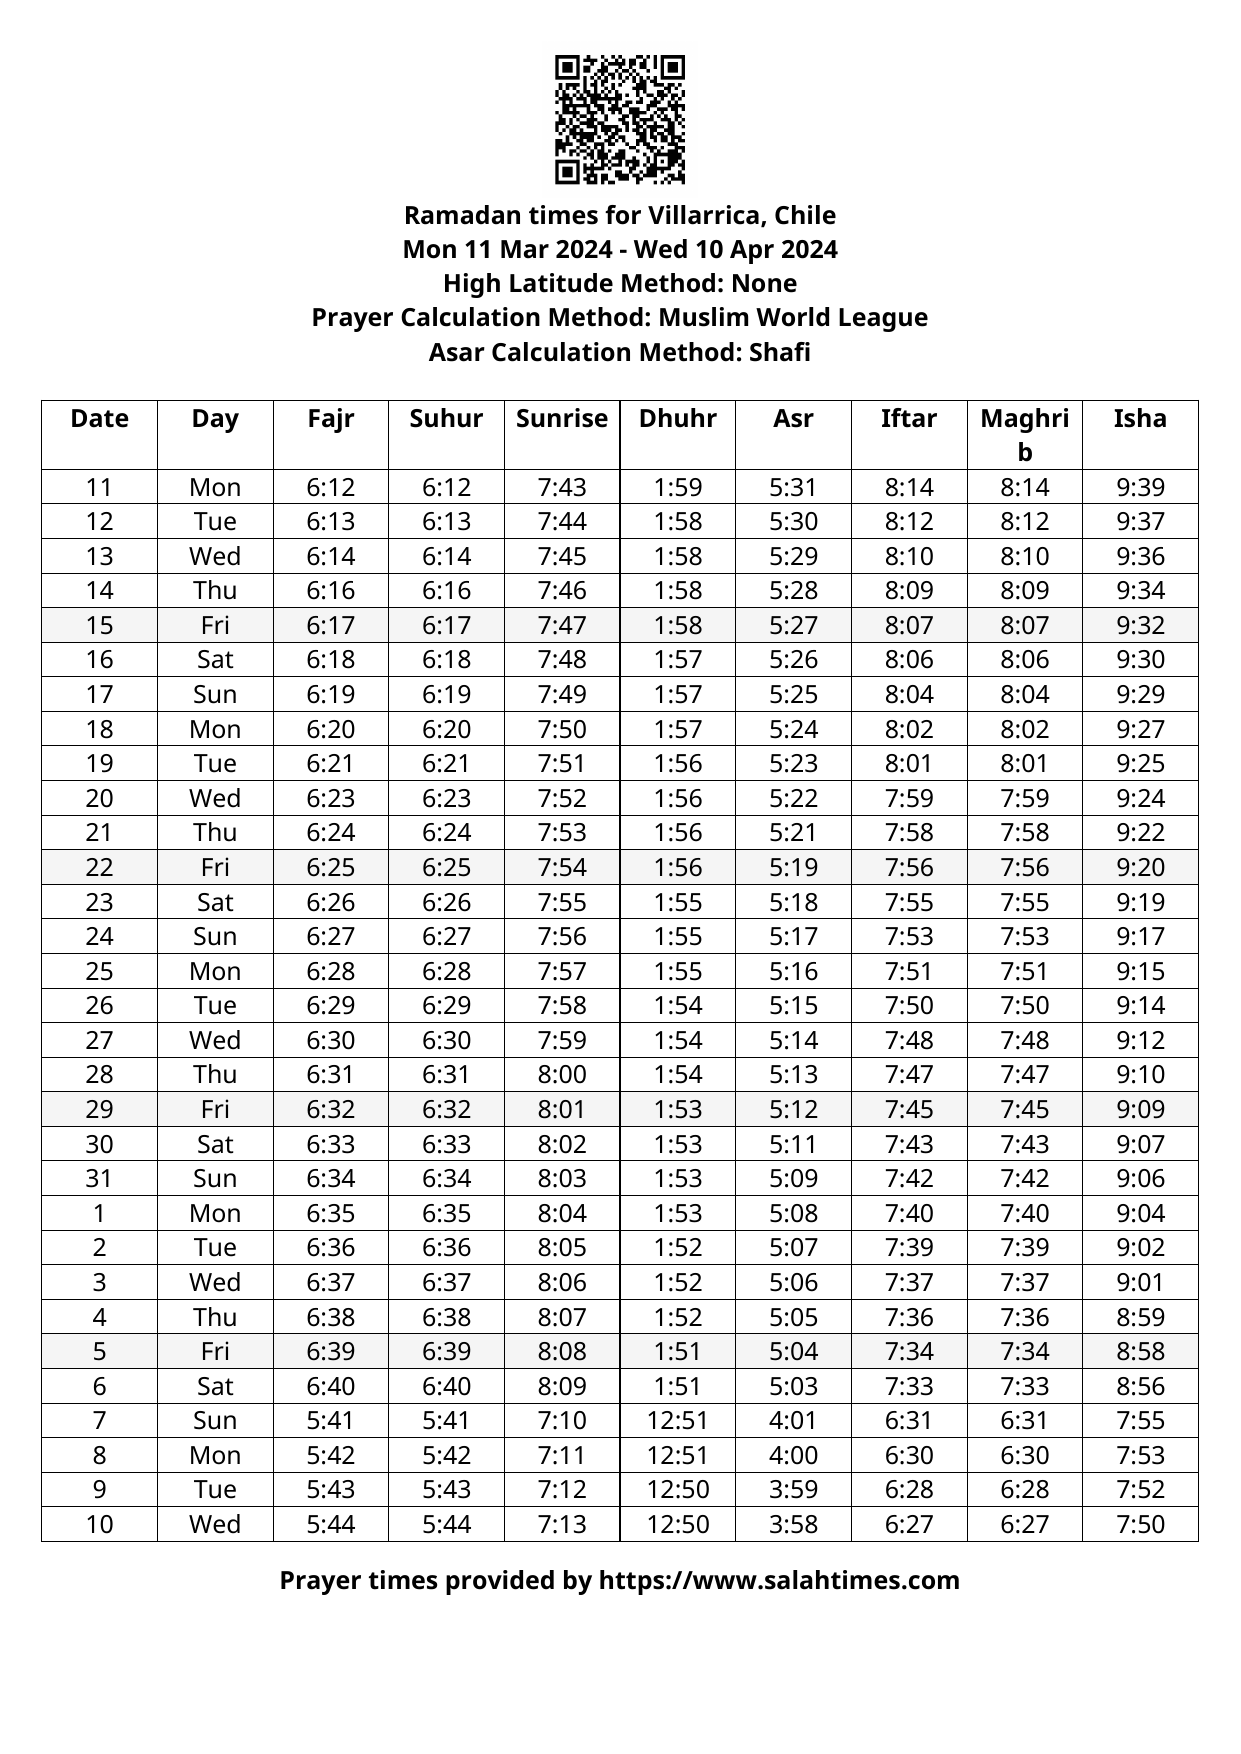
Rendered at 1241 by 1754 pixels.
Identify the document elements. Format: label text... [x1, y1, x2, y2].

table_cell 5:17 [736, 919, 851, 953]
table_cell Sat [158, 885, 273, 918]
table_cell Mon [158, 954, 273, 987]
table_cell 1 [42, 1196, 157, 1229]
table_cell 9:39 [1083, 470, 1198, 503]
table_cell 7:39 [968, 1231, 1082, 1264]
table_cell Sun [158, 919, 273, 953]
table_cell 6:25 [389, 850, 504, 884]
table_cell 6:27 [852, 1507, 967, 1541]
table_cell 7:45 [852, 1092, 967, 1126]
table_cell 7:57 [505, 954, 619, 987]
table_cell 7:50 [505, 712, 619, 745]
table_cell Sat [158, 1127, 273, 1160]
table_cell 9:25 [1083, 746, 1198, 780]
table_cell 1:53 [621, 1092, 735, 1126]
table_cell 5:12 [736, 1092, 851, 1126]
table_cell 9:15 [1083, 954, 1198, 987]
table_cell 3 [42, 1265, 157, 1299]
table_cell 9:10 [1083, 1058, 1198, 1091]
table_cell 18 [42, 712, 157, 745]
table_cell 8:14 [968, 470, 1082, 503]
table_cell 6:28 [852, 1473, 967, 1506]
table_cell Wed [158, 1265, 273, 1299]
table_cell 5:14 [736, 1023, 851, 1057]
table_cell Wed [158, 781, 273, 814]
table_cell 8:12 [852, 504, 967, 538]
table_cell 6:23 [274, 781, 388, 814]
table_cell 14 [42, 574, 157, 607]
table_cell 7 [42, 1404, 157, 1437]
table_cell 1:59 [621, 470, 735, 503]
table_cell 6:27 [274, 919, 388, 953]
table_cell Sun [158, 1404, 273, 1437]
table_cell 7:55 [505, 885, 619, 918]
table_cell 6:38 [274, 1300, 388, 1333]
table_cell 8:06 [852, 643, 967, 676]
table_cell 29 [42, 1092, 157, 1126]
table_cell 7:48 [968, 1023, 1082, 1057]
table_cell 25 [42, 954, 157, 987]
table_cell 6:27 [389, 919, 504, 953]
table_cell 5:15 [736, 989, 851, 1022]
table_cell 7:51 [968, 954, 1082, 987]
table_cell 6:26 [274, 885, 388, 918]
table_cell 23 [42, 885, 157, 918]
table_cell 20 [42, 781, 157, 814]
table_cell 5:16 [736, 954, 851, 987]
table_cell 6:40 [389, 1369, 504, 1402]
table_cell 8:12 [968, 504, 1082, 538]
table_cell 1:51 [621, 1369, 735, 1402]
table_cell 7:36 [852, 1300, 967, 1333]
table_cell 27 [42, 1023, 157, 1057]
table_cell 1:52 [621, 1265, 735, 1299]
table_cell 7:58 [852, 816, 967, 849]
table_cell 6:18 [274, 643, 388, 676]
table_cell 7:54 [505, 850, 619, 884]
table_cell 7:10 [505, 1404, 619, 1437]
table_cell 1:57 [621, 712, 735, 745]
table_cell 3:59 [736, 1473, 851, 1506]
table_cell 9:29 [1083, 677, 1198, 711]
table_cell 6:30 [852, 1438, 967, 1472]
table_cell 5:42 [389, 1438, 504, 1472]
table_cell 5:19 [736, 850, 851, 884]
table_cell 16 [42, 643, 157, 676]
table_cell 7:50 [1083, 1507, 1198, 1541]
table_cell 1:54 [621, 1058, 735, 1091]
table_cell 6:26 [389, 885, 504, 918]
table_cell Wed [158, 1507, 273, 1541]
table_cell 5:30 [736, 504, 851, 538]
table_cell 9:02 [1083, 1231, 1198, 1264]
table_cell 6:14 [389, 539, 504, 572]
table_cell 7:44 [505, 504, 619, 538]
text Ramadan times for Villarrica, Chile [42, 198, 1198, 232]
table_cell 1:58 [621, 539, 735, 572]
table_cell 3:58 [736, 1507, 851, 1541]
table_cell 7:58 [505, 989, 619, 1022]
table_cell 8:07 [505, 1300, 619, 1333]
table_cell 21 [42, 816, 157, 849]
table_cell 4:00 [736, 1438, 851, 1472]
table_cell 7:51 [505, 746, 619, 780]
table_cell 5:41 [389, 1404, 504, 1437]
table_cell 12:51 [621, 1438, 735, 1472]
table_cell 8:14 [852, 470, 967, 503]
table_cell 9:27 [1083, 712, 1198, 745]
table_cell 6:12 [274, 470, 388, 503]
table_cell 7:13 [505, 1507, 619, 1541]
table_cell 5:28 [736, 574, 851, 607]
table_cell 7:51 [852, 954, 967, 987]
table_cell 7:34 [852, 1334, 967, 1368]
table_cell 12:50 [621, 1507, 735, 1541]
table_cell 1:55 [621, 919, 735, 953]
table_cell 6:16 [274, 574, 388, 607]
table_header Isha [1083, 401, 1198, 469]
table_cell 7:43 [968, 1127, 1082, 1160]
table_cell 7:58 [968, 816, 1082, 849]
table_cell Wed [158, 1023, 273, 1057]
table_cell 6:30 [968, 1438, 1082, 1472]
table_cell 6:30 [274, 1023, 388, 1057]
table_cell 7:55 [1083, 1404, 1198, 1437]
table_cell 5:07 [736, 1231, 851, 1264]
table_cell 7:59 [852, 781, 967, 814]
table_cell 6:30 [389, 1023, 504, 1057]
table_cell 8:10 [852, 539, 967, 572]
table_cell 8 [42, 1438, 157, 1472]
table_cell 7:40 [852, 1196, 967, 1229]
text Asar Calculation Method: Shafi [42, 334, 1198, 368]
table_cell 6:34 [389, 1161, 504, 1195]
table_cell Sun [158, 677, 273, 711]
table_cell 6:13 [389, 504, 504, 538]
table_cell 9:04 [1083, 1196, 1198, 1229]
table_cell 9:37 [1083, 504, 1198, 538]
table_cell 1:56 [621, 746, 735, 780]
table_cell 8:01 [505, 1092, 619, 1126]
table_cell 6:33 [389, 1127, 504, 1160]
table_cell 31 [42, 1161, 157, 1195]
table_cell 8:56 [1083, 1369, 1198, 1402]
table_cell Thu [158, 1300, 273, 1333]
table_cell 6:37 [389, 1265, 504, 1299]
table_cell 7:48 [505, 643, 619, 676]
table_cell 8:00 [505, 1058, 619, 1091]
table_cell 6:28 [389, 954, 504, 987]
table_cell 1:53 [621, 1127, 735, 1160]
table_cell 1:54 [621, 989, 735, 1022]
table_cell 6:40 [274, 1369, 388, 1402]
table_cell Fri [158, 608, 273, 642]
table_cell 6:21 [389, 746, 504, 780]
table_cell Sun [158, 1161, 273, 1195]
table_cell 6:36 [274, 1231, 388, 1264]
table_cell 30 [42, 1127, 157, 1160]
table_cell 7:47 [505, 608, 619, 642]
table_cell 7:33 [968, 1369, 1082, 1402]
table_cell 17 [42, 677, 157, 711]
table_header Maghrib [968, 401, 1082, 469]
table_cell 1:54 [621, 1023, 735, 1057]
table_cell Thu [158, 1058, 273, 1091]
table_cell 7:48 [852, 1023, 967, 1057]
table_cell 8:04 [852, 677, 967, 711]
table_cell 9:36 [1083, 539, 1198, 572]
table_cell 1:55 [621, 954, 735, 987]
table_cell 9:22 [1083, 816, 1198, 849]
table_cell 19 [42, 746, 157, 780]
table_cell 7:59 [505, 1023, 619, 1057]
table_cell 6:31 [968, 1404, 1082, 1437]
table_cell 9:09 [1083, 1092, 1198, 1126]
table_cell 7:45 [968, 1092, 1082, 1126]
table_cell 7:47 [852, 1058, 967, 1091]
table_cell 9:12 [1083, 1023, 1198, 1057]
table_cell 24 [42, 919, 157, 953]
table_cell 5:05 [736, 1300, 851, 1333]
table_header Asr [736, 401, 851, 469]
table_cell 5:41 [274, 1404, 388, 1437]
table_cell 7:45 [505, 539, 619, 572]
table_cell 7:53 [505, 816, 619, 849]
table_cell 6:24 [274, 816, 388, 849]
table_cell 6:12 [389, 470, 504, 503]
table_cell 8:02 [968, 712, 1082, 745]
table_header Iftar [852, 401, 967, 469]
table_cell 1:52 [621, 1300, 735, 1333]
table_cell 7:40 [968, 1196, 1082, 1229]
table_cell 1:57 [621, 677, 735, 711]
table_cell 5:06 [736, 1265, 851, 1299]
table_cell 8:03 [505, 1161, 619, 1195]
table_cell 5:13 [736, 1058, 851, 1091]
table_cell 8:09 [505, 1369, 619, 1402]
table_cell Mon [158, 1196, 273, 1229]
table_cell 5 [42, 1334, 157, 1368]
table_cell 1:55 [621, 885, 735, 918]
table_cell 8:01 [852, 746, 967, 780]
table_cell 8:58 [1083, 1334, 1198, 1368]
table_cell 6:29 [389, 989, 504, 1022]
table_cell 9:01 [1083, 1265, 1198, 1299]
table_cell 26 [42, 989, 157, 1022]
table_cell 6 [42, 1369, 157, 1402]
table_cell 6:17 [389, 608, 504, 642]
text Mon 11 Mar 2024 - Wed 10 Apr 2024 [42, 232, 1198, 266]
table_cell 6:19 [389, 677, 504, 711]
table_cell Wed [158, 539, 273, 572]
table_cell 6:36 [389, 1231, 504, 1264]
table_cell 7:55 [852, 885, 967, 918]
table_cell 5:25 [736, 677, 851, 711]
table_cell Tue [158, 1473, 273, 1506]
table_cell 9:32 [1083, 608, 1198, 642]
table_cell 7:33 [852, 1369, 967, 1402]
table_cell 7:11 [505, 1438, 619, 1472]
table_cell 8:01 [968, 746, 1082, 780]
table_cell 1:58 [621, 504, 735, 538]
table_cell 7:37 [968, 1265, 1082, 1299]
table_cell 7:53 [968, 919, 1082, 953]
table_cell 1:52 [621, 1231, 735, 1264]
table_cell Sat [158, 643, 273, 676]
table_cell 11 [42, 470, 157, 503]
table_cell 5:26 [736, 643, 851, 676]
table_cell Fri [158, 850, 273, 884]
table_cell 5:44 [274, 1507, 388, 1541]
table_cell Fri [158, 1334, 273, 1368]
table_cell 8:08 [505, 1334, 619, 1368]
table_cell 8:09 [968, 574, 1082, 607]
table_cell 7:42 [852, 1161, 967, 1195]
table_cell 5:44 [389, 1507, 504, 1541]
table_cell 7:53 [852, 919, 967, 953]
text Prayer times provided by https://www.salahtimes.com [42, 1563, 1198, 1597]
table_cell Sat [158, 1369, 273, 1402]
table_cell 5:18 [736, 885, 851, 918]
table_cell 6:37 [274, 1265, 388, 1299]
table_cell 7:34 [968, 1334, 1082, 1368]
table_cell 8:02 [505, 1127, 619, 1160]
table_cell 6:25 [274, 850, 388, 884]
table_cell 6:14 [274, 539, 388, 572]
table_cell Mon [158, 712, 273, 745]
table_cell 8:06 [968, 643, 1082, 676]
table_cell 7:52 [1083, 1473, 1198, 1506]
table_header Fajr [274, 401, 388, 469]
table_cell 8:07 [968, 608, 1082, 642]
table_cell Fri [158, 1092, 273, 1126]
table_cell 6:35 [274, 1196, 388, 1229]
table_cell 7:50 [968, 989, 1082, 1022]
table_cell 6:31 [389, 1058, 504, 1091]
table_cell 9:34 [1083, 574, 1198, 607]
table_cell 1:56 [621, 850, 735, 884]
table_cell 5:24 [736, 712, 851, 745]
table_cell 5:21 [736, 816, 851, 849]
table_cell 6:33 [274, 1127, 388, 1160]
table_header Day [158, 401, 273, 469]
table_cell 7:56 [852, 850, 967, 884]
table_cell 7:55 [968, 885, 1082, 918]
table_cell 4 [42, 1300, 157, 1333]
table_cell 6:39 [389, 1334, 504, 1368]
table_cell 9 [42, 1473, 157, 1506]
table_cell 6:21 [274, 746, 388, 780]
table_cell 12:50 [621, 1473, 735, 1506]
table_cell 9:07 [1083, 1127, 1198, 1160]
table_cell 12 [42, 504, 157, 538]
table_cell 1:51 [621, 1334, 735, 1368]
table_cell 7:43 [852, 1127, 967, 1160]
table_cell 6:13 [274, 504, 388, 538]
text Prayer Calculation Method: Muslim World League [42, 300, 1198, 334]
table_cell 5:09 [736, 1161, 851, 1195]
table_cell 6:31 [852, 1404, 967, 1437]
table_cell 6:18 [389, 643, 504, 676]
table_cell Mon [158, 1438, 273, 1472]
table_cell 5:04 [736, 1334, 851, 1368]
table_cell 15 [42, 608, 157, 642]
table_cell 5:29 [736, 539, 851, 572]
table_cell 6:28 [968, 1473, 1082, 1506]
table_cell Thu [158, 574, 273, 607]
table_cell 8:10 [968, 539, 1082, 572]
table_cell 12:51 [621, 1404, 735, 1437]
table_cell 9:19 [1083, 885, 1198, 918]
table_cell Tue [158, 1231, 273, 1264]
table_cell 13 [42, 539, 157, 572]
table_cell 6:38 [389, 1300, 504, 1333]
table_cell 8:05 [505, 1231, 619, 1264]
table_cell 6:20 [389, 712, 504, 745]
table_header Sunrise [505, 401, 619, 469]
table_cell Thu [158, 816, 273, 849]
table_cell 1:58 [621, 608, 735, 642]
table_cell 1:56 [621, 816, 735, 849]
table_cell 6:16 [389, 574, 504, 607]
table_cell 5:31 [736, 470, 851, 503]
table_header Dhuhr [621, 401, 735, 469]
table_cell 9:20 [1083, 850, 1198, 884]
table_cell 5:11 [736, 1127, 851, 1160]
table_cell 6:34 [274, 1161, 388, 1195]
table_cell 1:53 [621, 1196, 735, 1229]
table_cell 1:56 [621, 781, 735, 814]
table_cell 6:32 [274, 1092, 388, 1126]
table_cell 6:19 [274, 677, 388, 711]
table_header Suhur [389, 401, 504, 469]
table_cell 8:59 [1083, 1300, 1198, 1333]
table_cell 9:17 [1083, 919, 1198, 953]
table_cell 5:03 [736, 1369, 851, 1402]
table_cell 7:39 [852, 1231, 967, 1264]
table_cell 5:43 [274, 1473, 388, 1506]
table_cell 6:39 [274, 1334, 388, 1368]
table_cell 7:47 [968, 1058, 1082, 1091]
table_cell 4:01 [736, 1404, 851, 1437]
table_cell 8:09 [852, 574, 967, 607]
table_cell 1:57 [621, 643, 735, 676]
table_cell 6:20 [274, 712, 388, 745]
table_cell 6:28 [274, 954, 388, 987]
table_cell 5:27 [736, 608, 851, 642]
table_cell 7:42 [968, 1161, 1082, 1195]
table_cell 7:36 [968, 1300, 1082, 1333]
text High Latitude Method: None [42, 266, 1198, 300]
table_cell 8:06 [505, 1265, 619, 1299]
table_cell 7:50 [852, 989, 967, 1022]
table_cell 7:53 [1083, 1438, 1198, 1472]
table_cell 5:23 [736, 746, 851, 780]
table_cell 5:22 [736, 781, 851, 814]
table_cell 7:52 [505, 781, 619, 814]
table_cell 6:17 [274, 608, 388, 642]
table_cell 8:04 [505, 1196, 619, 1229]
table_cell 6:32 [389, 1092, 504, 1126]
table_cell 7:12 [505, 1473, 619, 1506]
table_cell 6:27 [968, 1507, 1082, 1541]
table_cell 10 [42, 1507, 157, 1541]
table_cell 6:29 [274, 989, 388, 1022]
table_cell 7:37 [852, 1265, 967, 1299]
table_cell 2 [42, 1231, 157, 1264]
table_cell 7:56 [968, 850, 1082, 884]
table_cell 6:31 [274, 1058, 388, 1091]
table_cell 7:49 [505, 677, 619, 711]
table_cell 7:59 [968, 781, 1082, 814]
table_cell 6:35 [389, 1196, 504, 1229]
table_cell Mon [158, 470, 273, 503]
table_cell 7:56 [505, 919, 619, 953]
table_cell 7:46 [505, 574, 619, 607]
table_cell 6:23 [389, 781, 504, 814]
table_cell 9:14 [1083, 989, 1198, 1022]
table_cell 8:04 [968, 677, 1082, 711]
table_cell 6:24 [389, 816, 504, 849]
table_cell 8:02 [852, 712, 967, 745]
table_cell 9:30 [1083, 643, 1198, 676]
table_cell 5:42 [274, 1438, 388, 1472]
table_cell 9:06 [1083, 1161, 1198, 1195]
table_cell 22 [42, 850, 157, 884]
table_cell Tue [158, 746, 273, 780]
picture [542, 41, 699, 198]
table_cell Tue [158, 504, 273, 538]
table_cell 1:53 [621, 1161, 735, 1195]
table_cell 9:24 [1083, 781, 1198, 814]
table_cell 8:07 [852, 608, 967, 642]
table_cell 28 [42, 1058, 157, 1091]
table_cell 5:43 [389, 1473, 504, 1506]
table_cell 7:43 [505, 470, 619, 503]
table_cell 5:08 [736, 1196, 851, 1229]
table_cell 1:58 [621, 574, 735, 607]
table_header Date [42, 401, 157, 469]
table_cell Tue [158, 989, 273, 1022]
